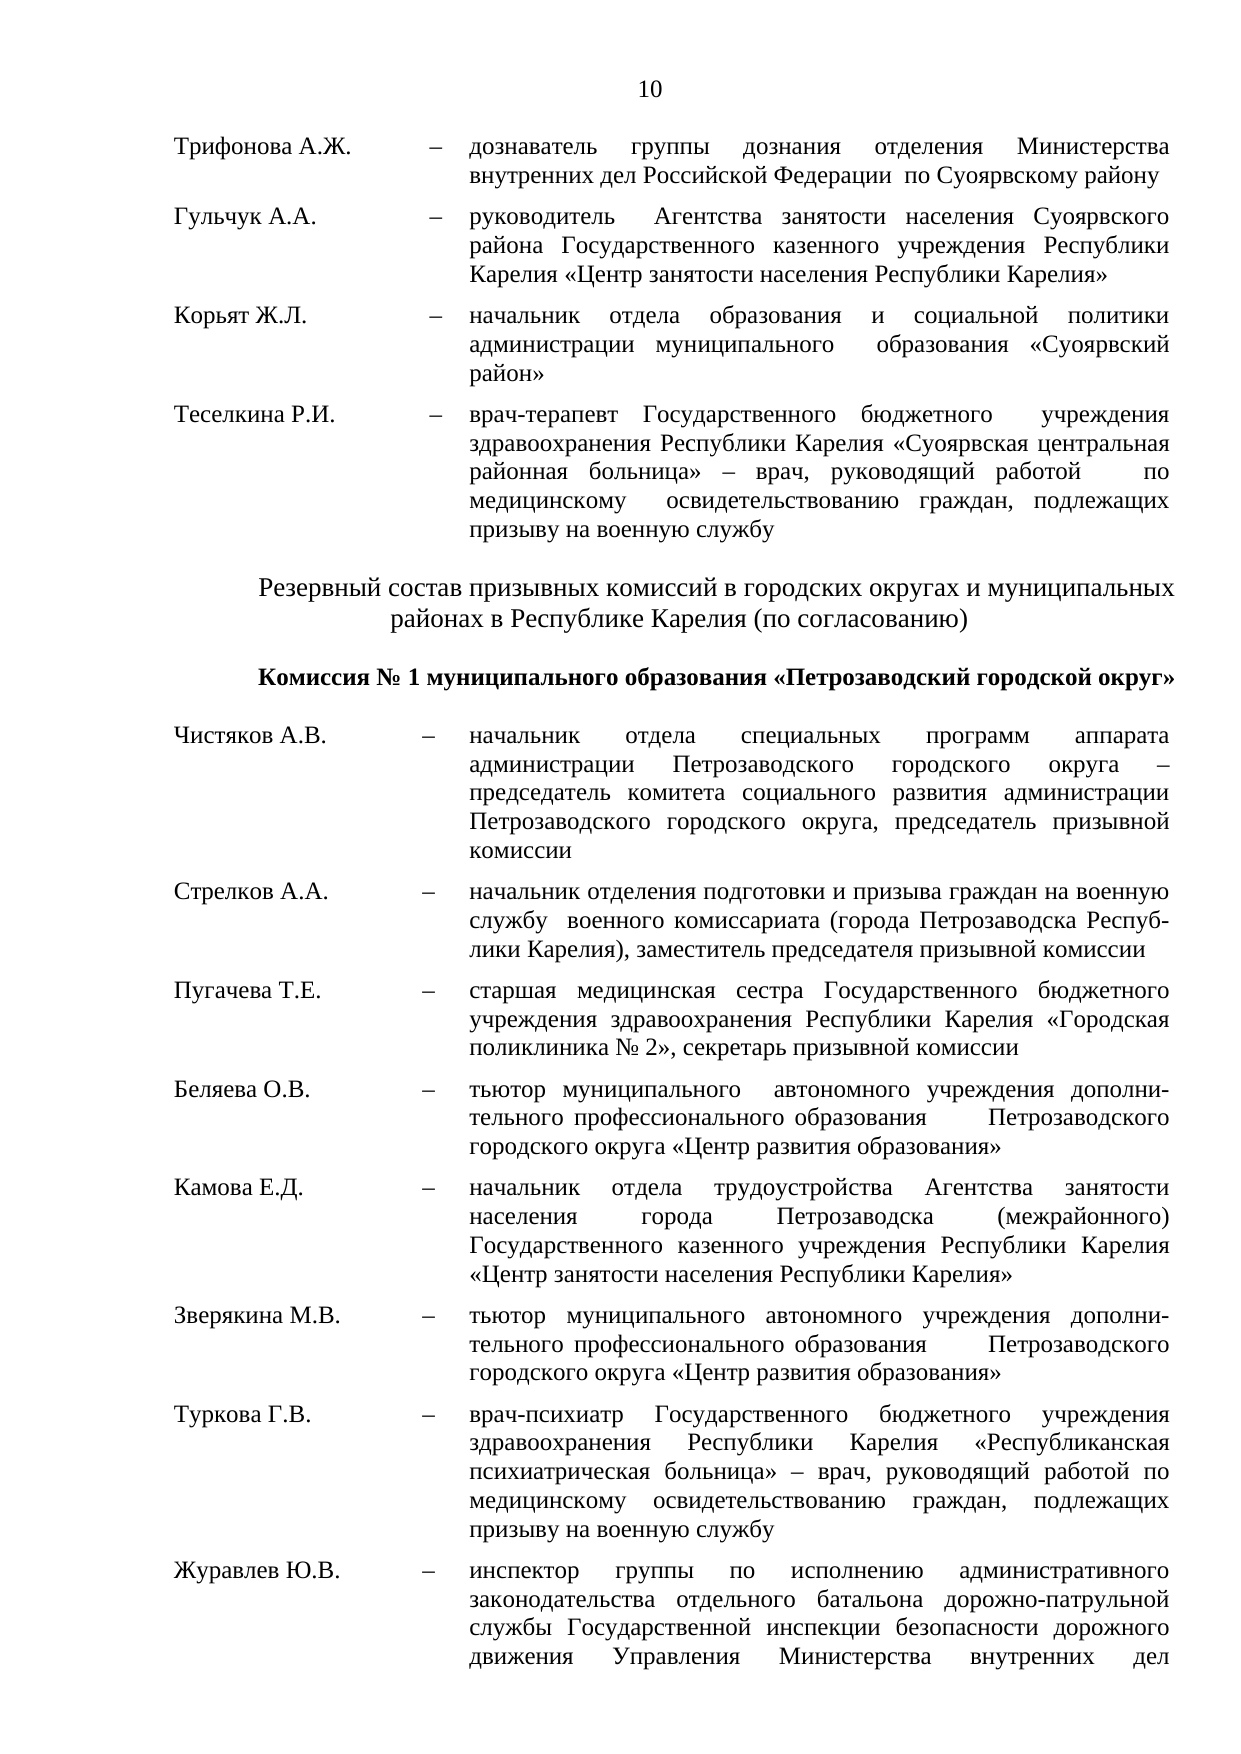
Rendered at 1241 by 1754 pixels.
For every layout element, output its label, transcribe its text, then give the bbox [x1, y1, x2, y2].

table_cell тьютор муниципального автономного учреждения дополни-тельного профессионального образования Петрозаводского городского округа «Центр развития образования» [458, 1074, 1181, 1172]
table_cell тьютор муниципального автономного учреждения дополни-тельного профессионального образования Петрозаводского городского округа «Центр развития образования» [458, 1300, 1181, 1399]
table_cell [458, 1555, 1181, 1670]
table_cell – [413, 876, 458, 975]
table_header – [413, 720, 458, 876]
table_cell – [413, 1074, 458, 1172]
table_cell – [413, 975, 458, 1074]
text Комиссия № 1 муниципального образования «Петрозаводский городской округ» [177, 662, 1181, 691]
table_cell Гульчук А.А. [163, 201, 413, 300]
table_cell Пугачева Т.Е. [163, 975, 413, 1074]
table_cell начальник отдела образования и социальной политики администрации муниципального образования «Суоярвский район» [458, 300, 1181, 399]
table_cell – [413, 399, 458, 543]
table_cell руководитель Агентства занятости населения Суоярвского района Государственного казенного учреждения Республики Карелия «Центр занятости населения Республики Карелия» [458, 201, 1181, 300]
table_header начальник отдела специальных программ аппарата администрации Петрозаводского городского округа – председатель комитета социального развития администрации Петрозаводского городского округа, председатель призывной комиссии [458, 720, 1181, 876]
table_cell – [413, 1173, 458, 1300]
table_cell – [413, 300, 458, 399]
table_cell – [413, 1300, 458, 1399]
table_cell врач-терапевт Государственного бюджетного учреждения здравоохранения Республики Карелия «Суоярвская центральная районная больница» – врач, руководящий работой по медицинскому освидетельствованию граждан, подлежащих призыву на военную службу [458, 399, 1181, 543]
table_cell Камова Е.Д. [163, 1173, 413, 1300]
table_cell Беляева О.В. [163, 1074, 413, 1172]
table_cell – [413, 1555, 458, 1670]
text Резервный состав призывных комиссий в городских округах и муниципальных районах в Республике Карелия (по согласованию) [177, 571, 1181, 634]
table_cell Теселкина Р.И. [163, 399, 413, 543]
table_cell Зверякина М.В. [163, 1300, 413, 1399]
table_cell Трифонова А.Ж. [163, 131, 413, 201]
table_header Чистяков А.В. [163, 720, 413, 876]
table_cell начальник отдела трудоустройства Агентства занятости населения города Петрозаводска (межрайонного) Государственного казенного учреждения Республики Карелия «Центр занятости населения Республики Карелия» [458, 1173, 1181, 1300]
table_cell старшая медицинская сестра Государственного бюджетного учреждения здравоохранения Республики Карелия «Городская поликлиника № 2», секретарь призывной комиссии [458, 975, 1181, 1074]
table_cell начальник отделения подготовки и призыва граждан на военную службу военного комиссариата (города Петрозаводска Респуб-лики Карелия), заместитель председателя призывной комиссии [458, 876, 1181, 975]
table_cell – [413, 201, 458, 300]
table_cell Корьят Ж.Л. [163, 300, 413, 399]
table_cell Журавлев Ю.В. [163, 1555, 413, 1670]
table_cell врач-психиатр Государственного бюджетного учреждения здравоохранения Республики Карелия «Республиканская психиатрическая больница» – врач, руководящий работой по медицинскому освидетельствованию граждан, подлежащих призыву на военную службу [458, 1399, 1181, 1555]
table_cell – [413, 131, 458, 201]
table_cell – [413, 1399, 458, 1555]
table_cell Стрелков А.А. [163, 876, 413, 975]
table_cell дознаватель группы дознания отделения Министерства внутренних дел Российской Федерации по Суоярвскому району [458, 131, 1181, 201]
table_cell Туркова Г.В. [163, 1399, 413, 1555]
